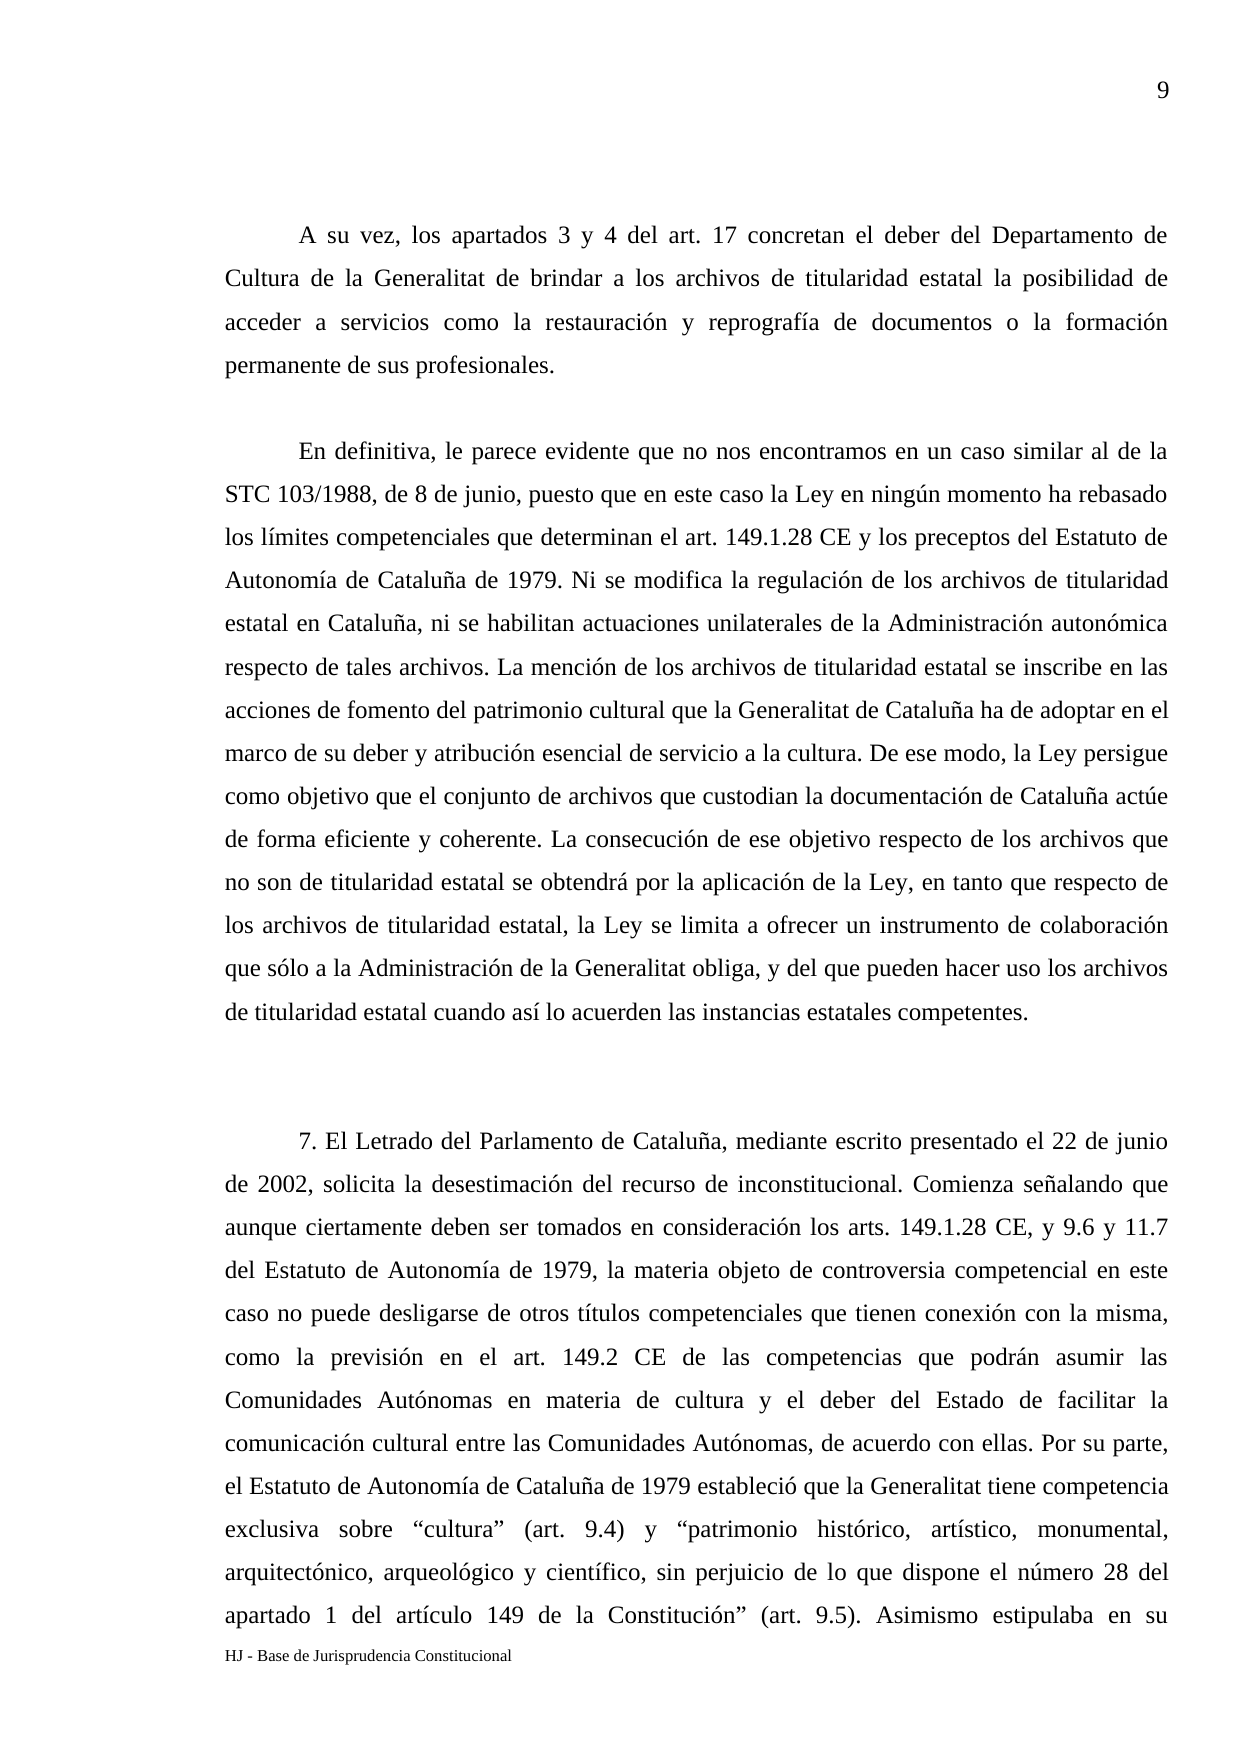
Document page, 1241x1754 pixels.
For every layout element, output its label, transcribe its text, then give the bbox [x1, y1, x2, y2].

text En definitiva, le parece evidente que no nos encontramos en un caso similar al de la STC 103/1988, de 8 de junio, puesto que en este caso la Ley en ningún momento ha rebasado los límites competenciales que determinan el art. 149.1.28 CE y los preceptos del Estatuto de Autonomía de Cataluña de 1979. Ni se modifica la regulación de los archivos de titularidad estatal en Cataluña, ni se habilitan actuaciones unilaterales de la Administración autonómica respecto de tales archivos. La mención de los archivos de titularidad estatal se inscribe en las acciones de fomento del patrimonio cultural que la Generalitat de Cataluña ha de adoptar en el marco de su deber y atribución esencial de servicio a la cultura. De ese modo, la Ley persigue como objetivo que el conjunto de archivos que custodian la documentación de Cataluña actúe de forma eficiente y coherente. La consecución de ese objetivo respecto de los archivos que no son de titularidad estatal se obtendrá por la aplicación de la Ley, en tanto que respecto de los archivos de titularidad estatal, la Ley se limita a ofrecer un instrumento de colaboración que sólo a la Administración de la Generalitat obliga, y del que pueden hacer uso los archivos de titularidad estatal cuando así lo acuerden las instancias estatales competentes. [224, 436, 1169, 1025]
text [224, 1126, 1169, 1629]
text A su vez, los apartados 3 y 4 del art. 17 concretan el deber del Departamento de Cultura de la Generalitat de brindar a los archivos de titularidad estatal la posibilidad de acceder a servicios como la restauración y reprografía de documentos o la formación permanente de sus profesionales. [224, 220, 1169, 378]
